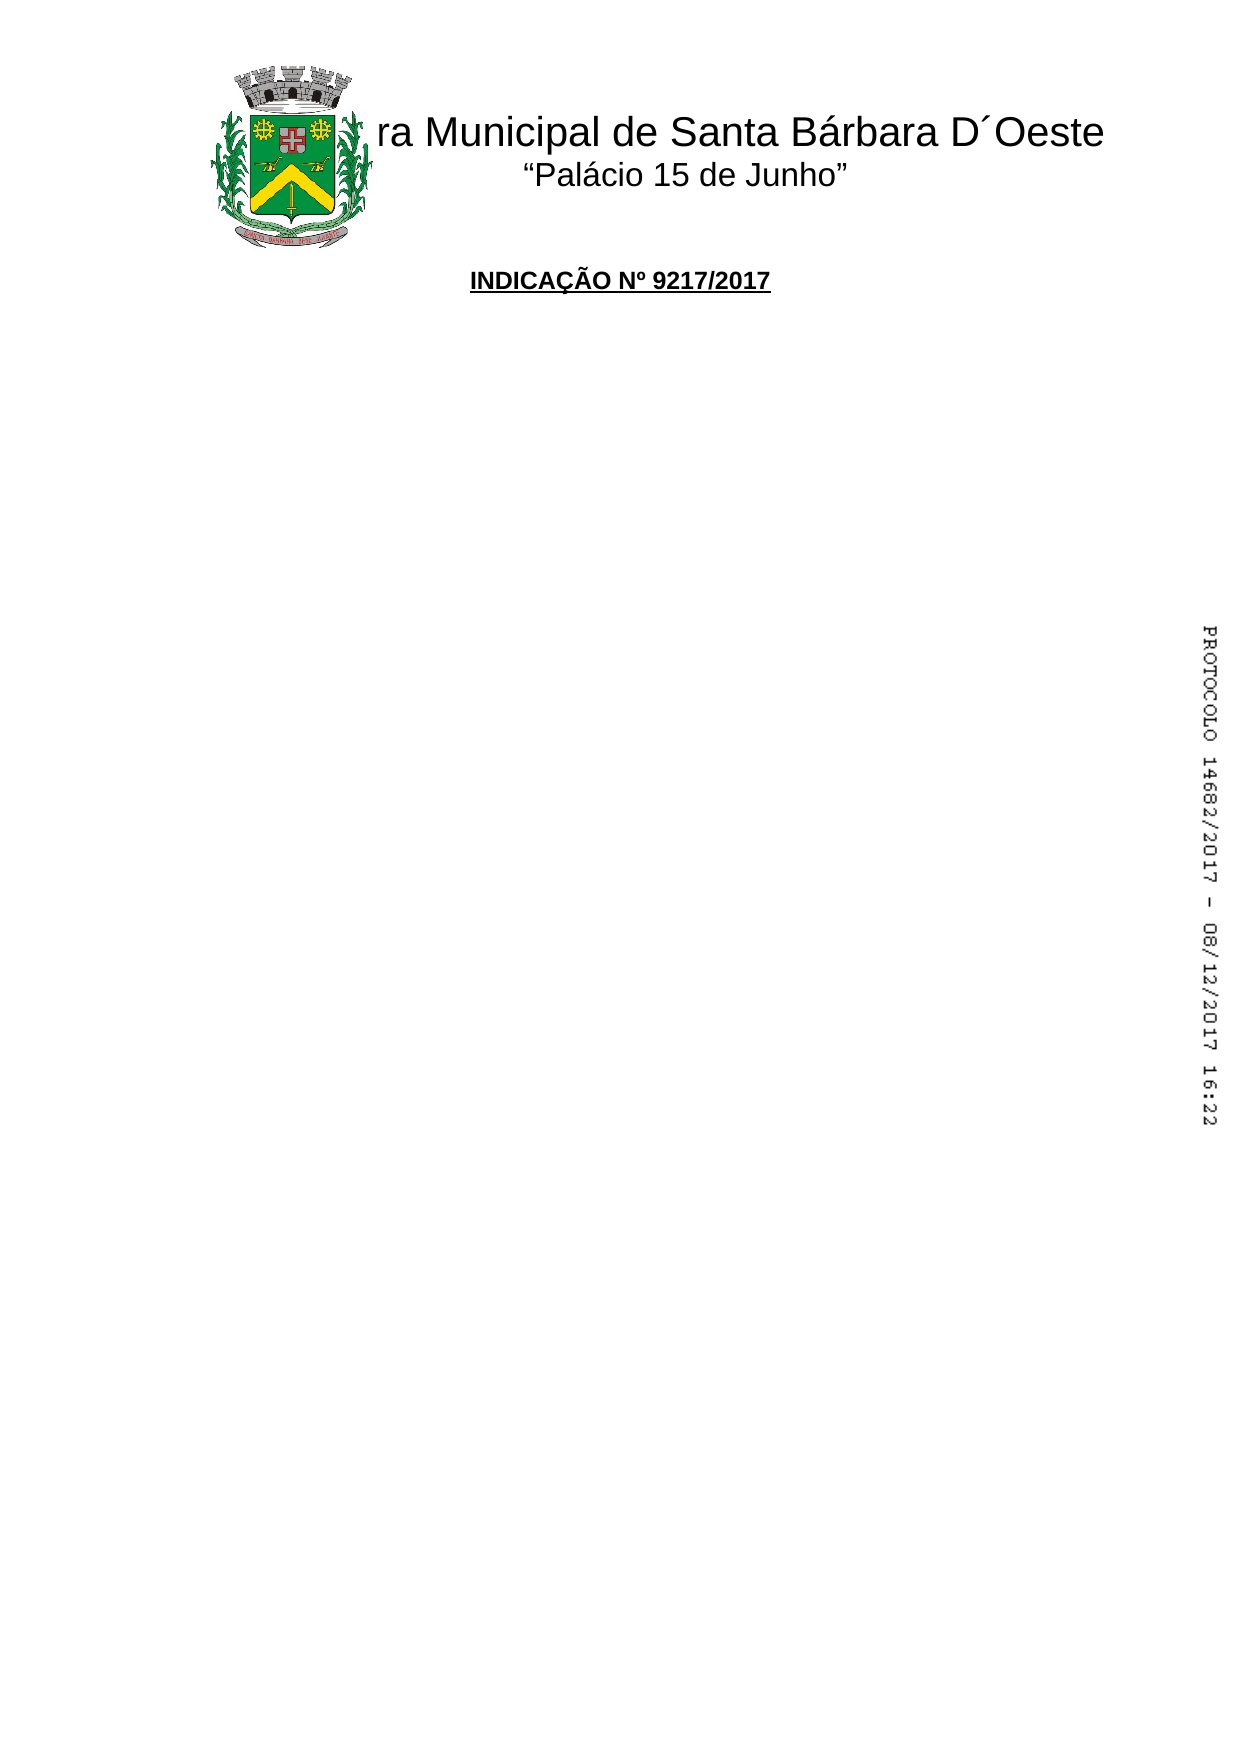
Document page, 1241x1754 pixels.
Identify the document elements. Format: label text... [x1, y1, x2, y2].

title INDICAÇÃO Nº 9217/2017 [177, 266, 1063, 294]
picture [1177, 623, 1241, 1131]
picture [210, 66, 380, 255]
